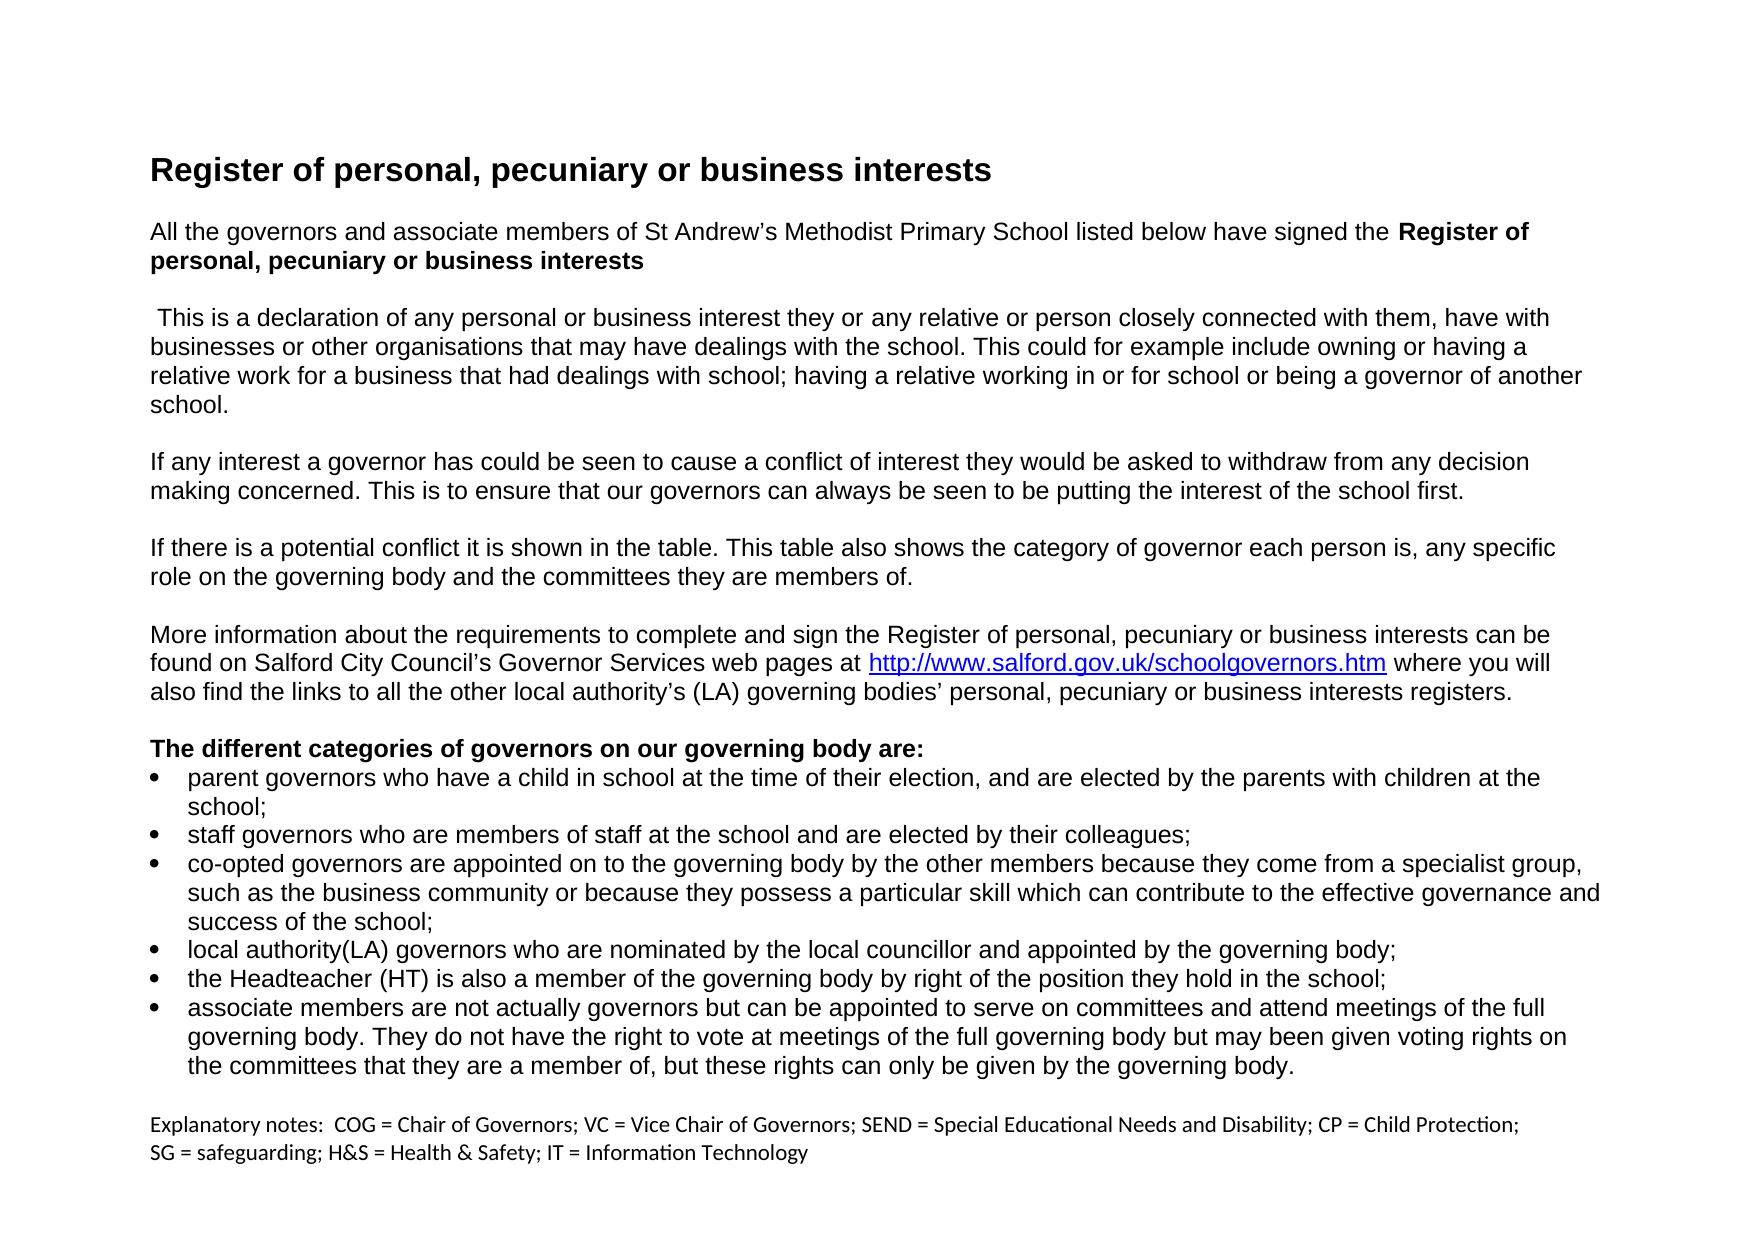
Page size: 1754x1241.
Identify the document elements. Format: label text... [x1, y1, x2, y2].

list co-opted governors are appointed on to the governing body by the other members because they come from a specialist group, such as the business community or because they possess a particular skill which can contribute to the effective governance and success of the school; [150, 849, 1604, 936]
text The different categories of governors on our governing body are: [150, 734, 1604, 763]
table_header Register of personal, pecuniary or business interests All the governors and associate members of St Andrew’s Methodist Primary School listed below have signed the Register of personal, pecuniary or business interests This is a declaration of any personal or business interest they or any relative or person closely connected with them, have with businesses or other organisations that may have dealings with the school. This could for example include owning or having a relative work for a business that had dealings with school; having a relative working in or for school or being a governor of another school. If any interest a governor has could be seen to cause a conflict of interest they would be asked to withdraw from any decision making concerned. This is to ensure that our governors can always be seen to be putting the interest of the school first. If there is a potential conflict it is shown in the table. This table also shows the category of governor each person is, any specific role on the governing body and the committees they are members of. More information about the requirements to complete and sign the Register of personal, pecuniary or business interests can be found on Salford City Council’s Governor Services web pages at http://www.salford.gov.uk/schoolgovernors.htm where you will also find the links to all the other local authority’s (LA) governing bodies’ personal, pecuniary or business interests registers. [139, 150, 1612, 734]
list the Headteacher (HT) is also a member of the governing body by right of the position they hold in the school; [150, 964, 1604, 993]
list associate members are not actually governors but can be appointed to serve on committees and attend meetings of the full governing body. They do not have the right to vote at meetings of the full governing body but may been given voting rights on the committees that they are a member of, but these rights can only be given by the governing body. [150, 993, 1604, 1079]
list parent governors who have a child in school at the time of their election, and are elected by the parents with children at the school; [150, 763, 1604, 820]
list staff governors who are members of staff at the school and are elected by their colleagues; [150, 820, 1604, 849]
list local authority(LA) governors who are nominated by the local councillor and appointed by the governing body; [150, 936, 1604, 964]
